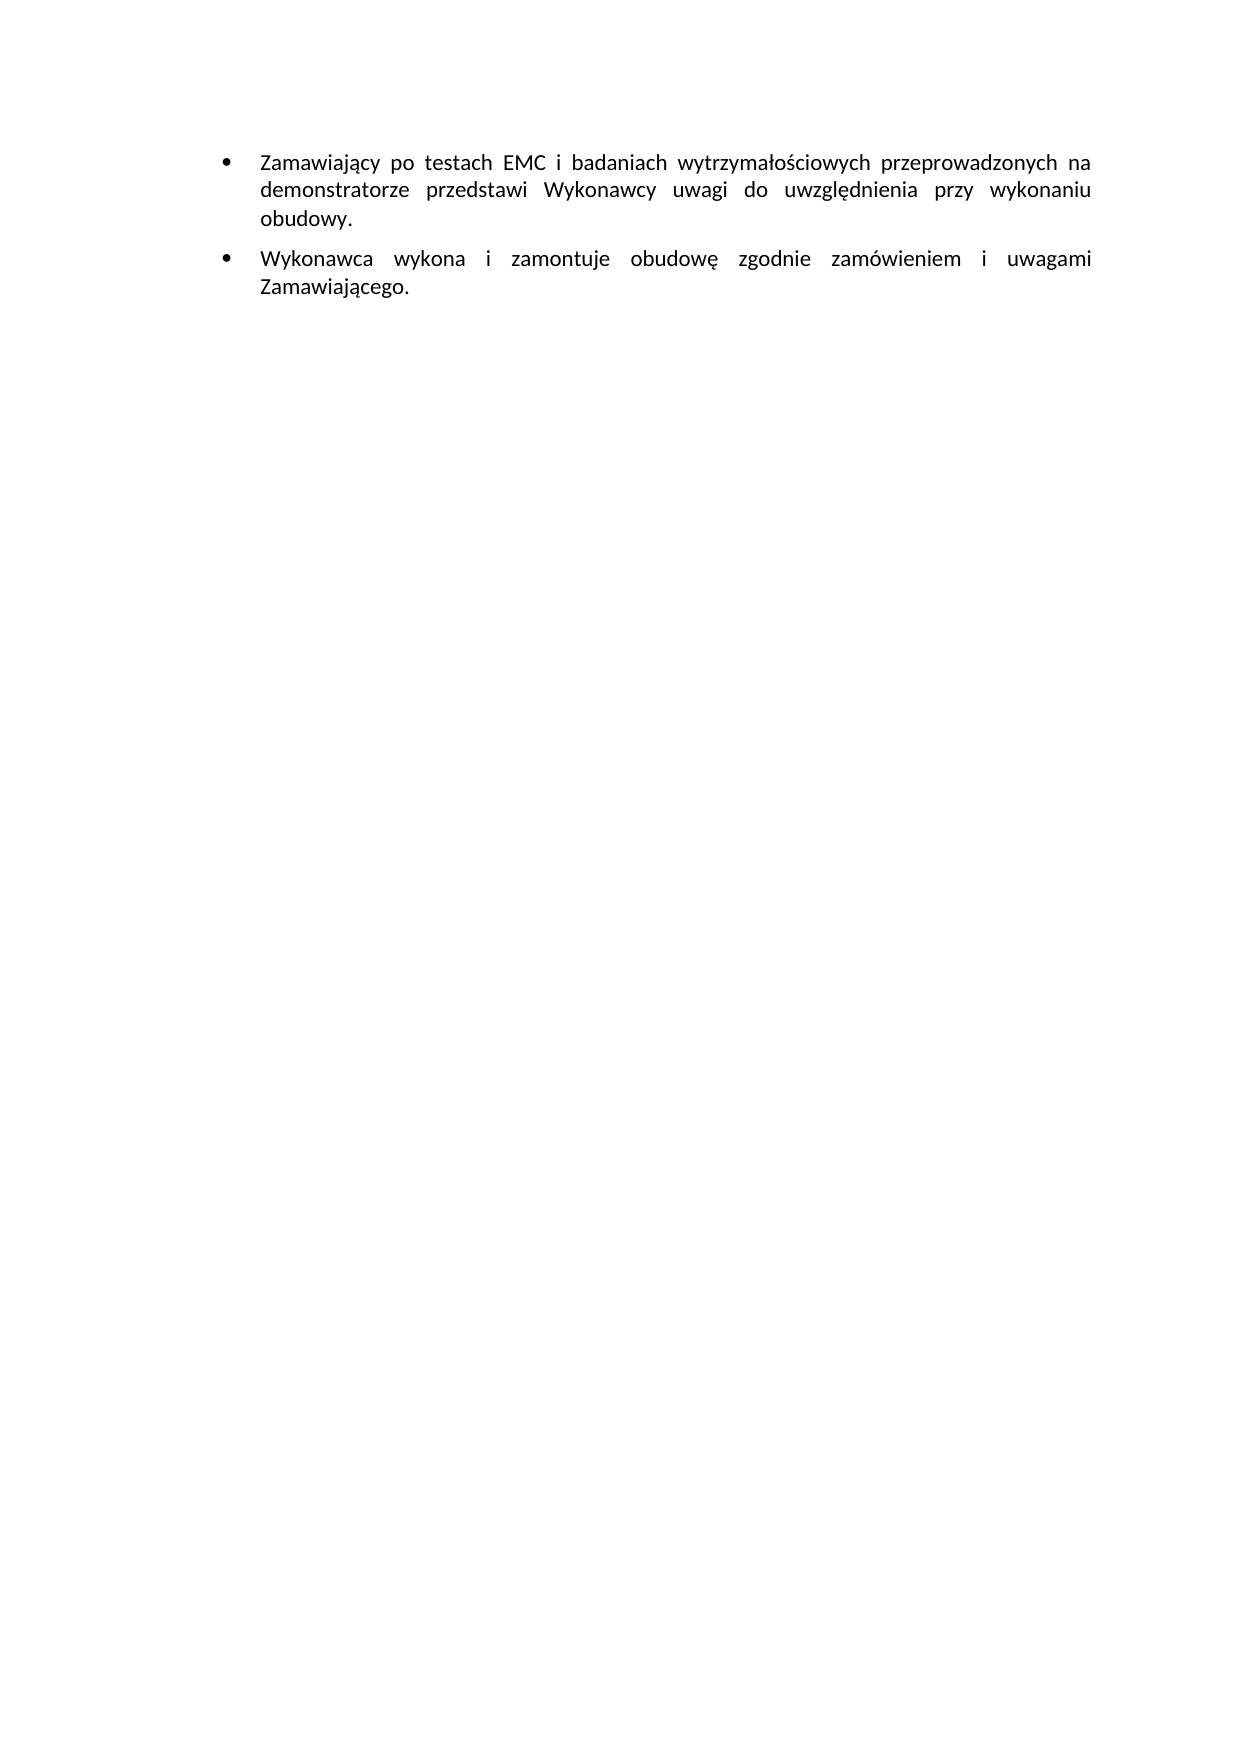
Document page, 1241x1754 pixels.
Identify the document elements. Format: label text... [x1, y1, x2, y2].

list Wykonawca wykona i zamontuje obudowę zgodnie zamówieniem i uwagami Zamawiającego. [223, 244, 1093, 300]
list Zamawiający po testach EMC i badaniach wytrzymałościowych przeprowadzonych na demonstratorze przedstawi Wykonawcy uwagi do uwzględnienia przy wykonaniu obudowy. [223, 148, 1093, 232]
